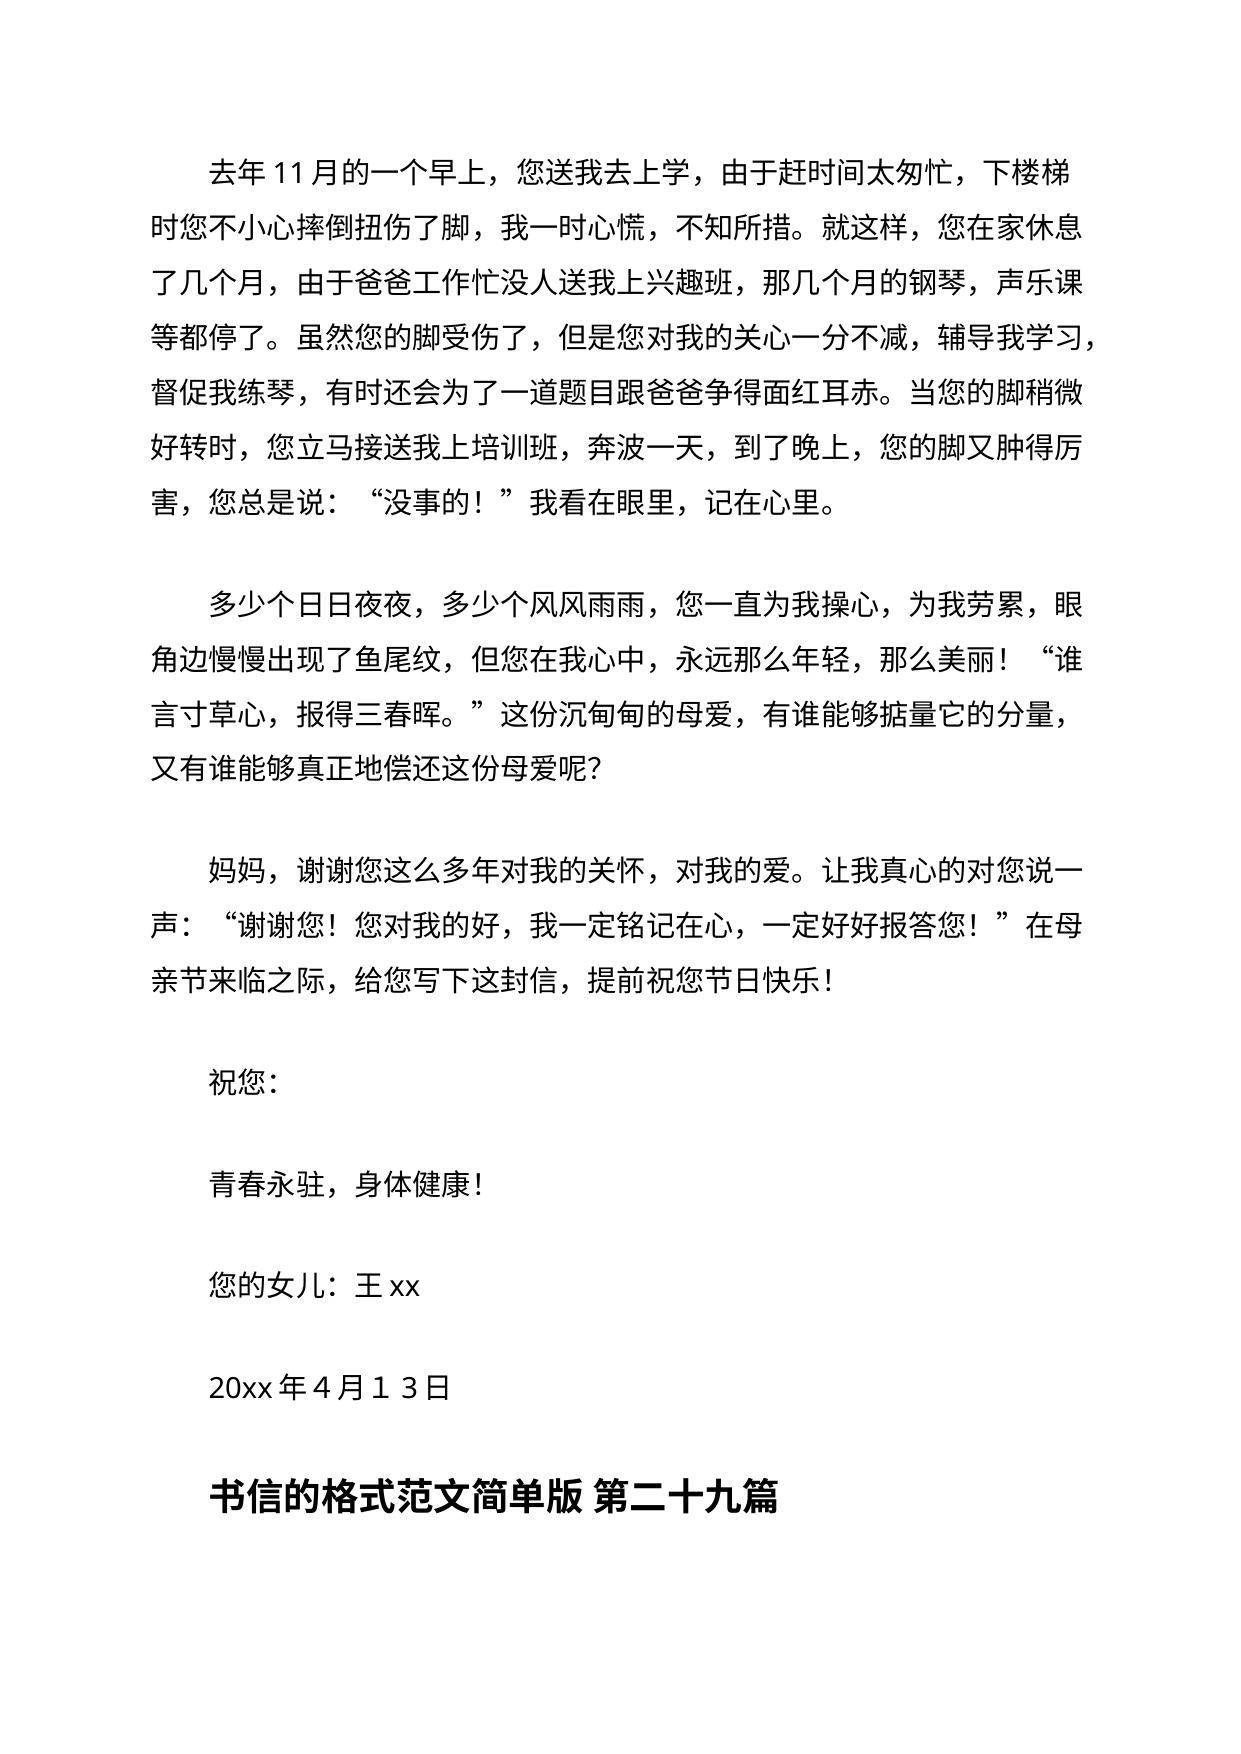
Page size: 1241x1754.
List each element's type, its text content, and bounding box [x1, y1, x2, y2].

text 去年11月的一个早上，您送我去上学，由于赶时间太匆忙，下楼梯时您不小心摔倒扭伤了脚，我一时心慌，不知所措。就这样，您在家休息了几个月，由于爸爸工作忙没人送我上兴趣班，那几个月的钢琴，声乐课等都停了。虽然您的脚受伤了，但是您对我的关心一分不减，辅导我学习，督促我练琴，有时还会为了一道题目跟爸爸争得面红耳赤。当您的脚稍微好转时，您立马接送我上培训班，奔波一天，到了晚上，您的脚又肿得厉害，您总是说：“没事的！”我看在眼里，记在心里。 [150, 150, 1090, 522]
text 您的女儿：王xx [150, 1263, 1090, 1305]
text 书信的格式范文简单版 第二十九篇 [150, 1467, 1090, 1521]
text 祝您： [150, 1059, 1090, 1102]
text 20xx年４月１3日 [150, 1365, 1090, 1407]
text 多少个日日夜夜，多少个风风雨雨，您一直为我操心，为我劳累，眼角边慢慢出现了鱼尾纹，但您在我心中，永远那么年轻，那么美丽！“谁言寸草心，报得三春晖。”这份沉甸甸的母爱，有谁能够掂量它的分量，又有谁能够真正地偿还这份母爱呢？ [150, 581, 1090, 788]
text 妈妈，谢谢您这么多年对我的关怀，对我的爱。让我真心的对您说一声：“谢谢您！您对我的好，我一定铭记在心，一定好好报答您！”在母亲节来临之际，给您写下这封信，提前祝您节日快乐！ [150, 848, 1090, 1000]
text 青春永驻，身体健康！ [150, 1161, 1090, 1203]
